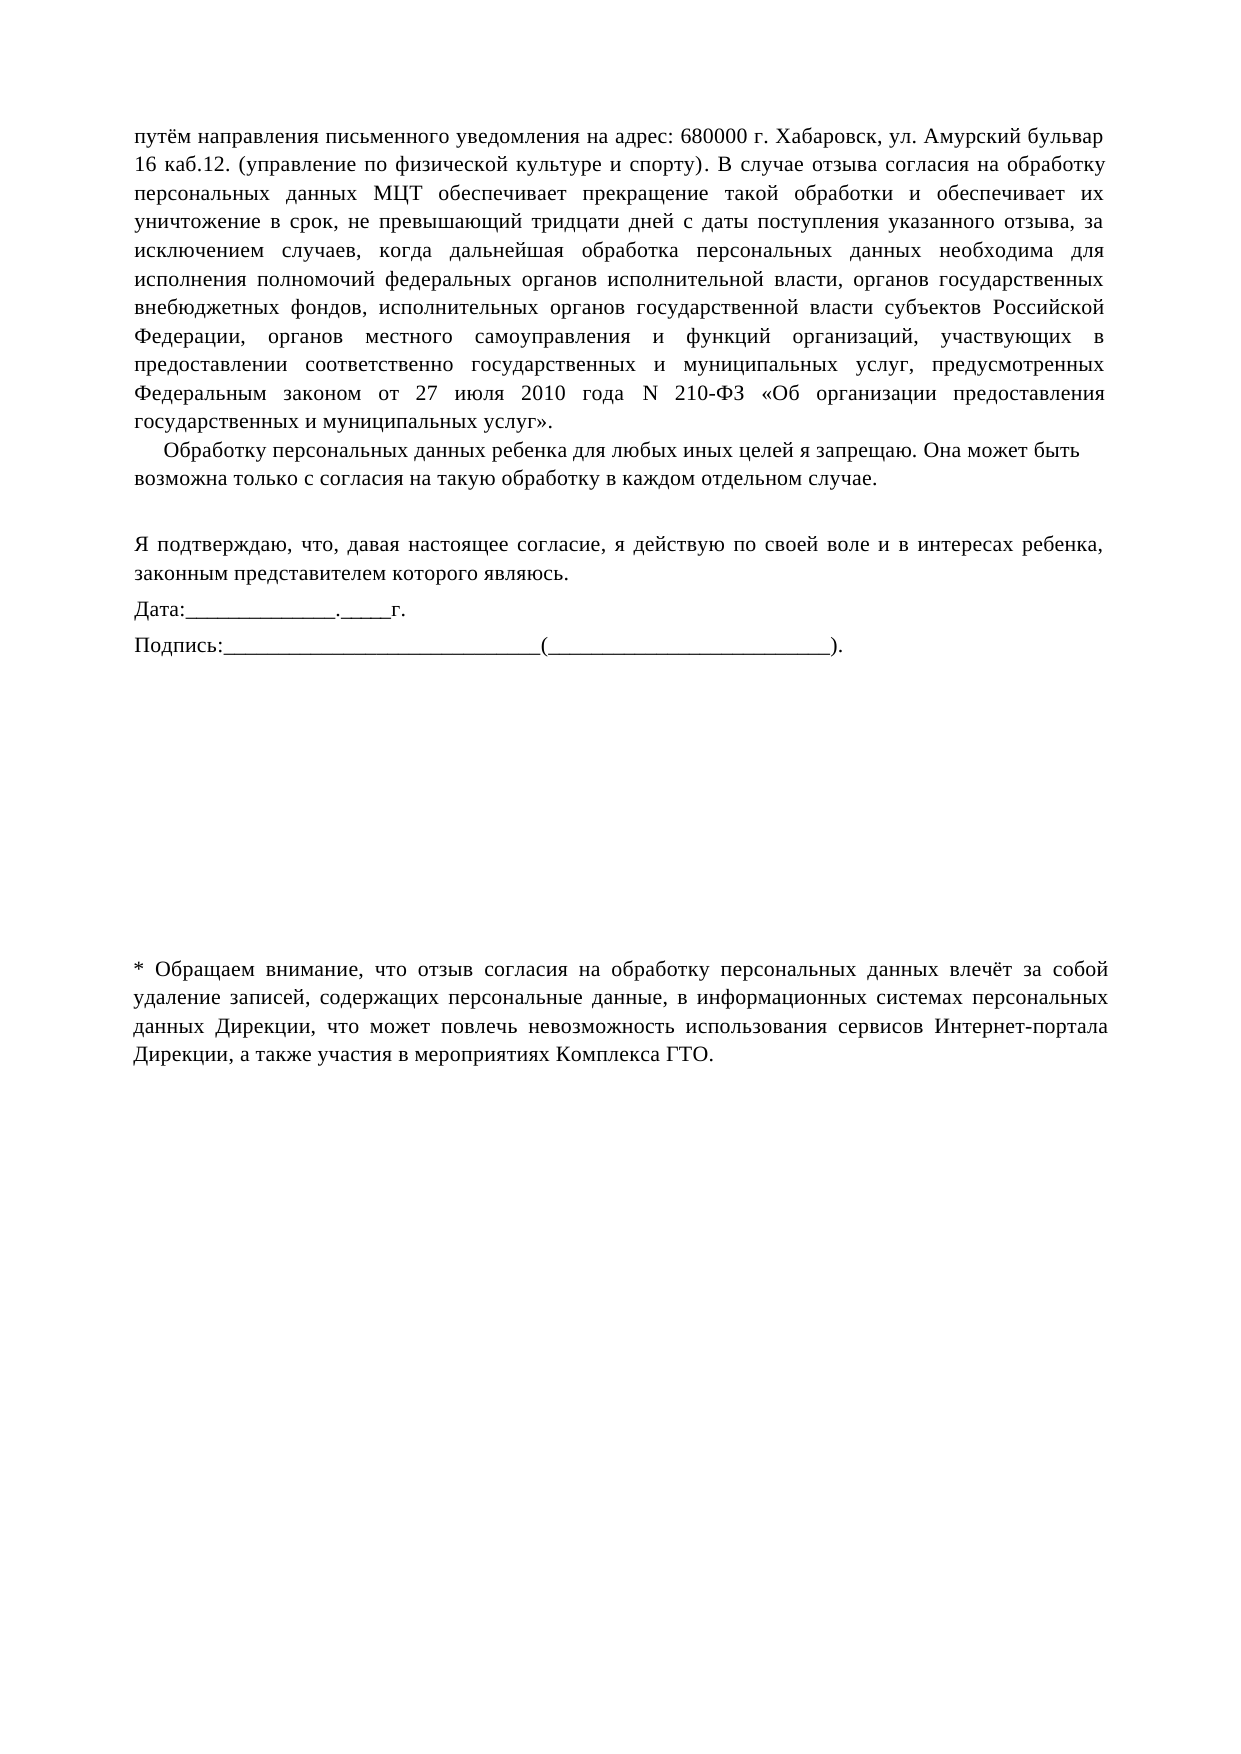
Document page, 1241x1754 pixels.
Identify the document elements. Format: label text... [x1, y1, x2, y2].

text * Обращаем внимание, что отзыв согласия на обработку персональных данных влечёт за собой удаление записей, содержащих персональные данные, в информационных системах персональных данных Дирекции, что может повлечь невозможность использования сервисов Интернет-портала Дирекции, а также участия в мероприятиях Комплекса ГТО. [133, 953, 1111, 1067]
text Я подтверждаю, что, давая настоящее согласие, я действую по своей воле и в интересах ребенка, законным представителем которого являюсь. [134, 529, 1106, 587]
text Подпись: ( ). [134, 635, 1108, 657]
text Дата: . г. [134, 598, 1108, 620]
text Обработку персональных данных ребенка для любых иных целей я запрещаю. Она может быть возможна только с согласия на такую обработку в каждом отдельном случае. [134, 434, 1106, 492]
text путём направления письменного уведомления на адрес: 680000 г. Хабаровск, ул. Амурский бульвар 16 каб.12. (управление по физической культуре и спорту). В случае отзыва согласия на обработку персональных данных МЦТ обеспечивает прекращение такой обработки и обеспечивает их уничтожение в срок, не превышающий тридцати дней с даты поступления указанного отзыва, за исключением случаев, когда дальнейшая обработка персональных данных необходима для исполнения полномочий федеральных органов исполнительной власти, органов государственных внебюджетных фондов, исполнительных органов государственной власти субъектов Российской Федерации, органов местного самоуправления и функций организаций, участвующих в предоставлении соответственно государственных и муниципальных услуг, предусмотренных Федеральным законом от 27 июля 2010 года N 210-ФЗ «Об организации предоставления государственных и муниципальных услуг». [134, 121, 1106, 434]
